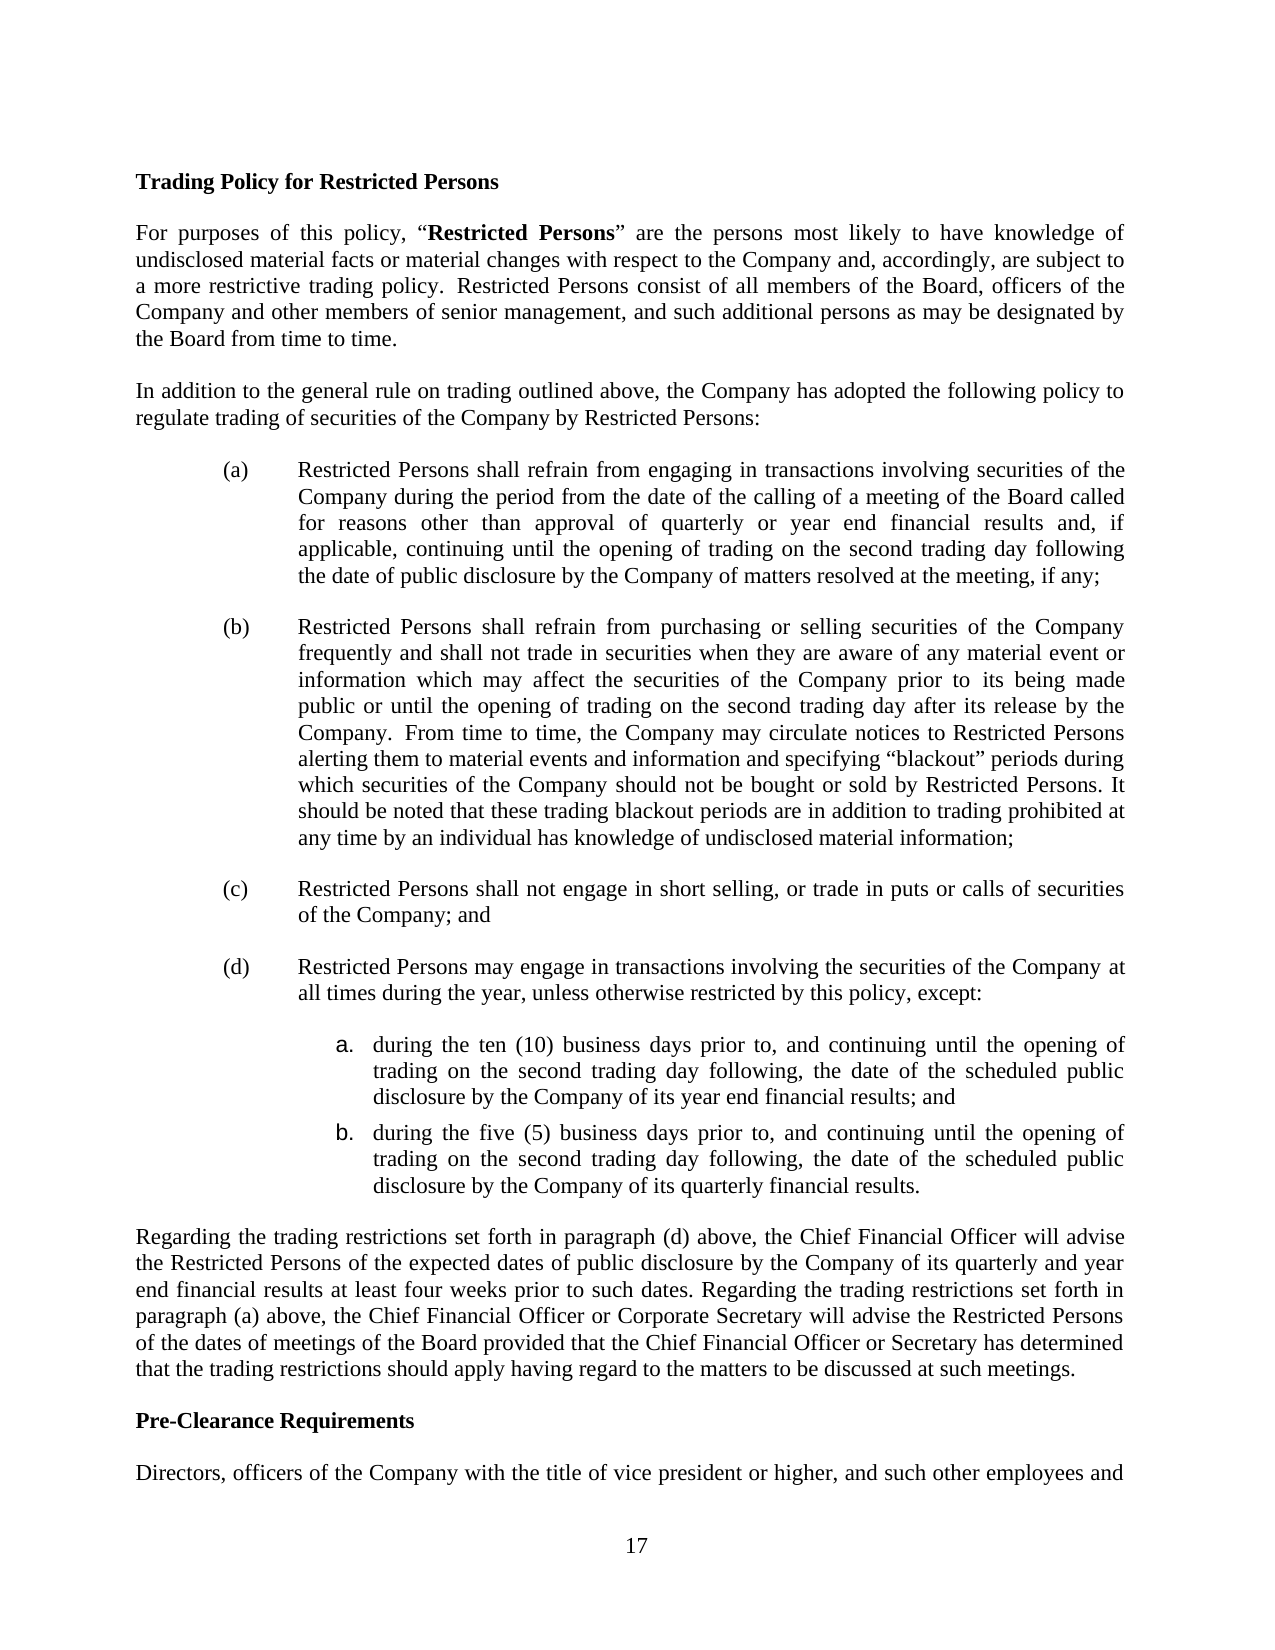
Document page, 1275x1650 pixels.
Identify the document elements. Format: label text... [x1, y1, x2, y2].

list Restricted Persons shall not engage in short selling, or trade in puts or calls of securities of the Company; and [223, 875, 1125, 928]
text Regarding the trading restrictions set forth in paragraph (d) above, the Chief Financial Officer will advise the Restricted Persons of the expected dates of public disclosure by the Company of its quarterly and year end financial results at least four weeks prior to such dates. Regarding the trading restrictions set forth in paragraph (a) above, the Chief Financial Officer or Corporate Secretary will advise the Restricted Persons of the dates of meetings of the Board provided that the Chief Financial Officer or Secretary has determined that the trading restrictions should apply having regard to the matters to be discussed at such meetings. [135, 1223, 1125, 1381]
subtitle Pre-Clearance Requirements [135, 1408, 1137, 1434]
text In addition to the general rule on trading outlined above, the Company has adopted the following policy to regulate trading of securities of the Company by Restricted Persons: [135, 377, 1125, 430]
list Restricted Persons may engage in transactions involving the securities of the Company at all times during the year, unless otherwise restricted by this policy, except: [223, 953, 1125, 1006]
subtitle Trading Policy for Restricted Persons [135, 168, 1137, 194]
list during the ten (10) business days prior to, and continuing until the opening of trading on the second trading day following, the date of the scheduled public disclosure by the Company of its year end financial results; and [335, 1031, 1125, 1110]
list during the five (5) business days prior to, and continuing until the opening of trading on the second trading day following, the date of the scheduled public disclosure by the Company of its quarterly financial results. [335, 1119, 1125, 1198]
list Restricted Persons shall refrain from purchasing or selling securities of the Company frequently and shall not trade in securities when they are aware of any material event or information which may affect the securities of the Company prior to its being made public or until the opening of trading on the second trading day after its release by the Company. From time to time, the Company may circulate notices to Restricted Persons alerting them to material events and information and specifying “blackout” periods during which securities of the Company should not be bought or sold by Restricted Persons. It should be noted that these trading blackout periods are in addition to trading prohibited at any time by an individual has knowledge of undisclosed material information; [223, 613, 1126, 850]
text For purposes of this policy, “Restricted Persons” are the persons most likely to have knowledge of undisclosed material facts or material changes with respect to the Company and, accordingly, are subject to a more restrictive trading policy. Restricted Persons consist of all members of the Board, officers of the Company and other members of senior management, and such additional persons as may be designated by the Board from time to time. [135, 219, 1125, 351]
list Restricted Persons shall refrain from engaging in transactions involving securities of the Company during the period from the date of the calling of a meeting of the Board called for reasons other than approval of quarterly or year end financial results and, if applicable, continuing until the opening of trading on the second trading day following the date of public disclosure by the Company of matters resolved at the meeting, if any; [223, 456, 1126, 588]
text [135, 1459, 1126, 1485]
